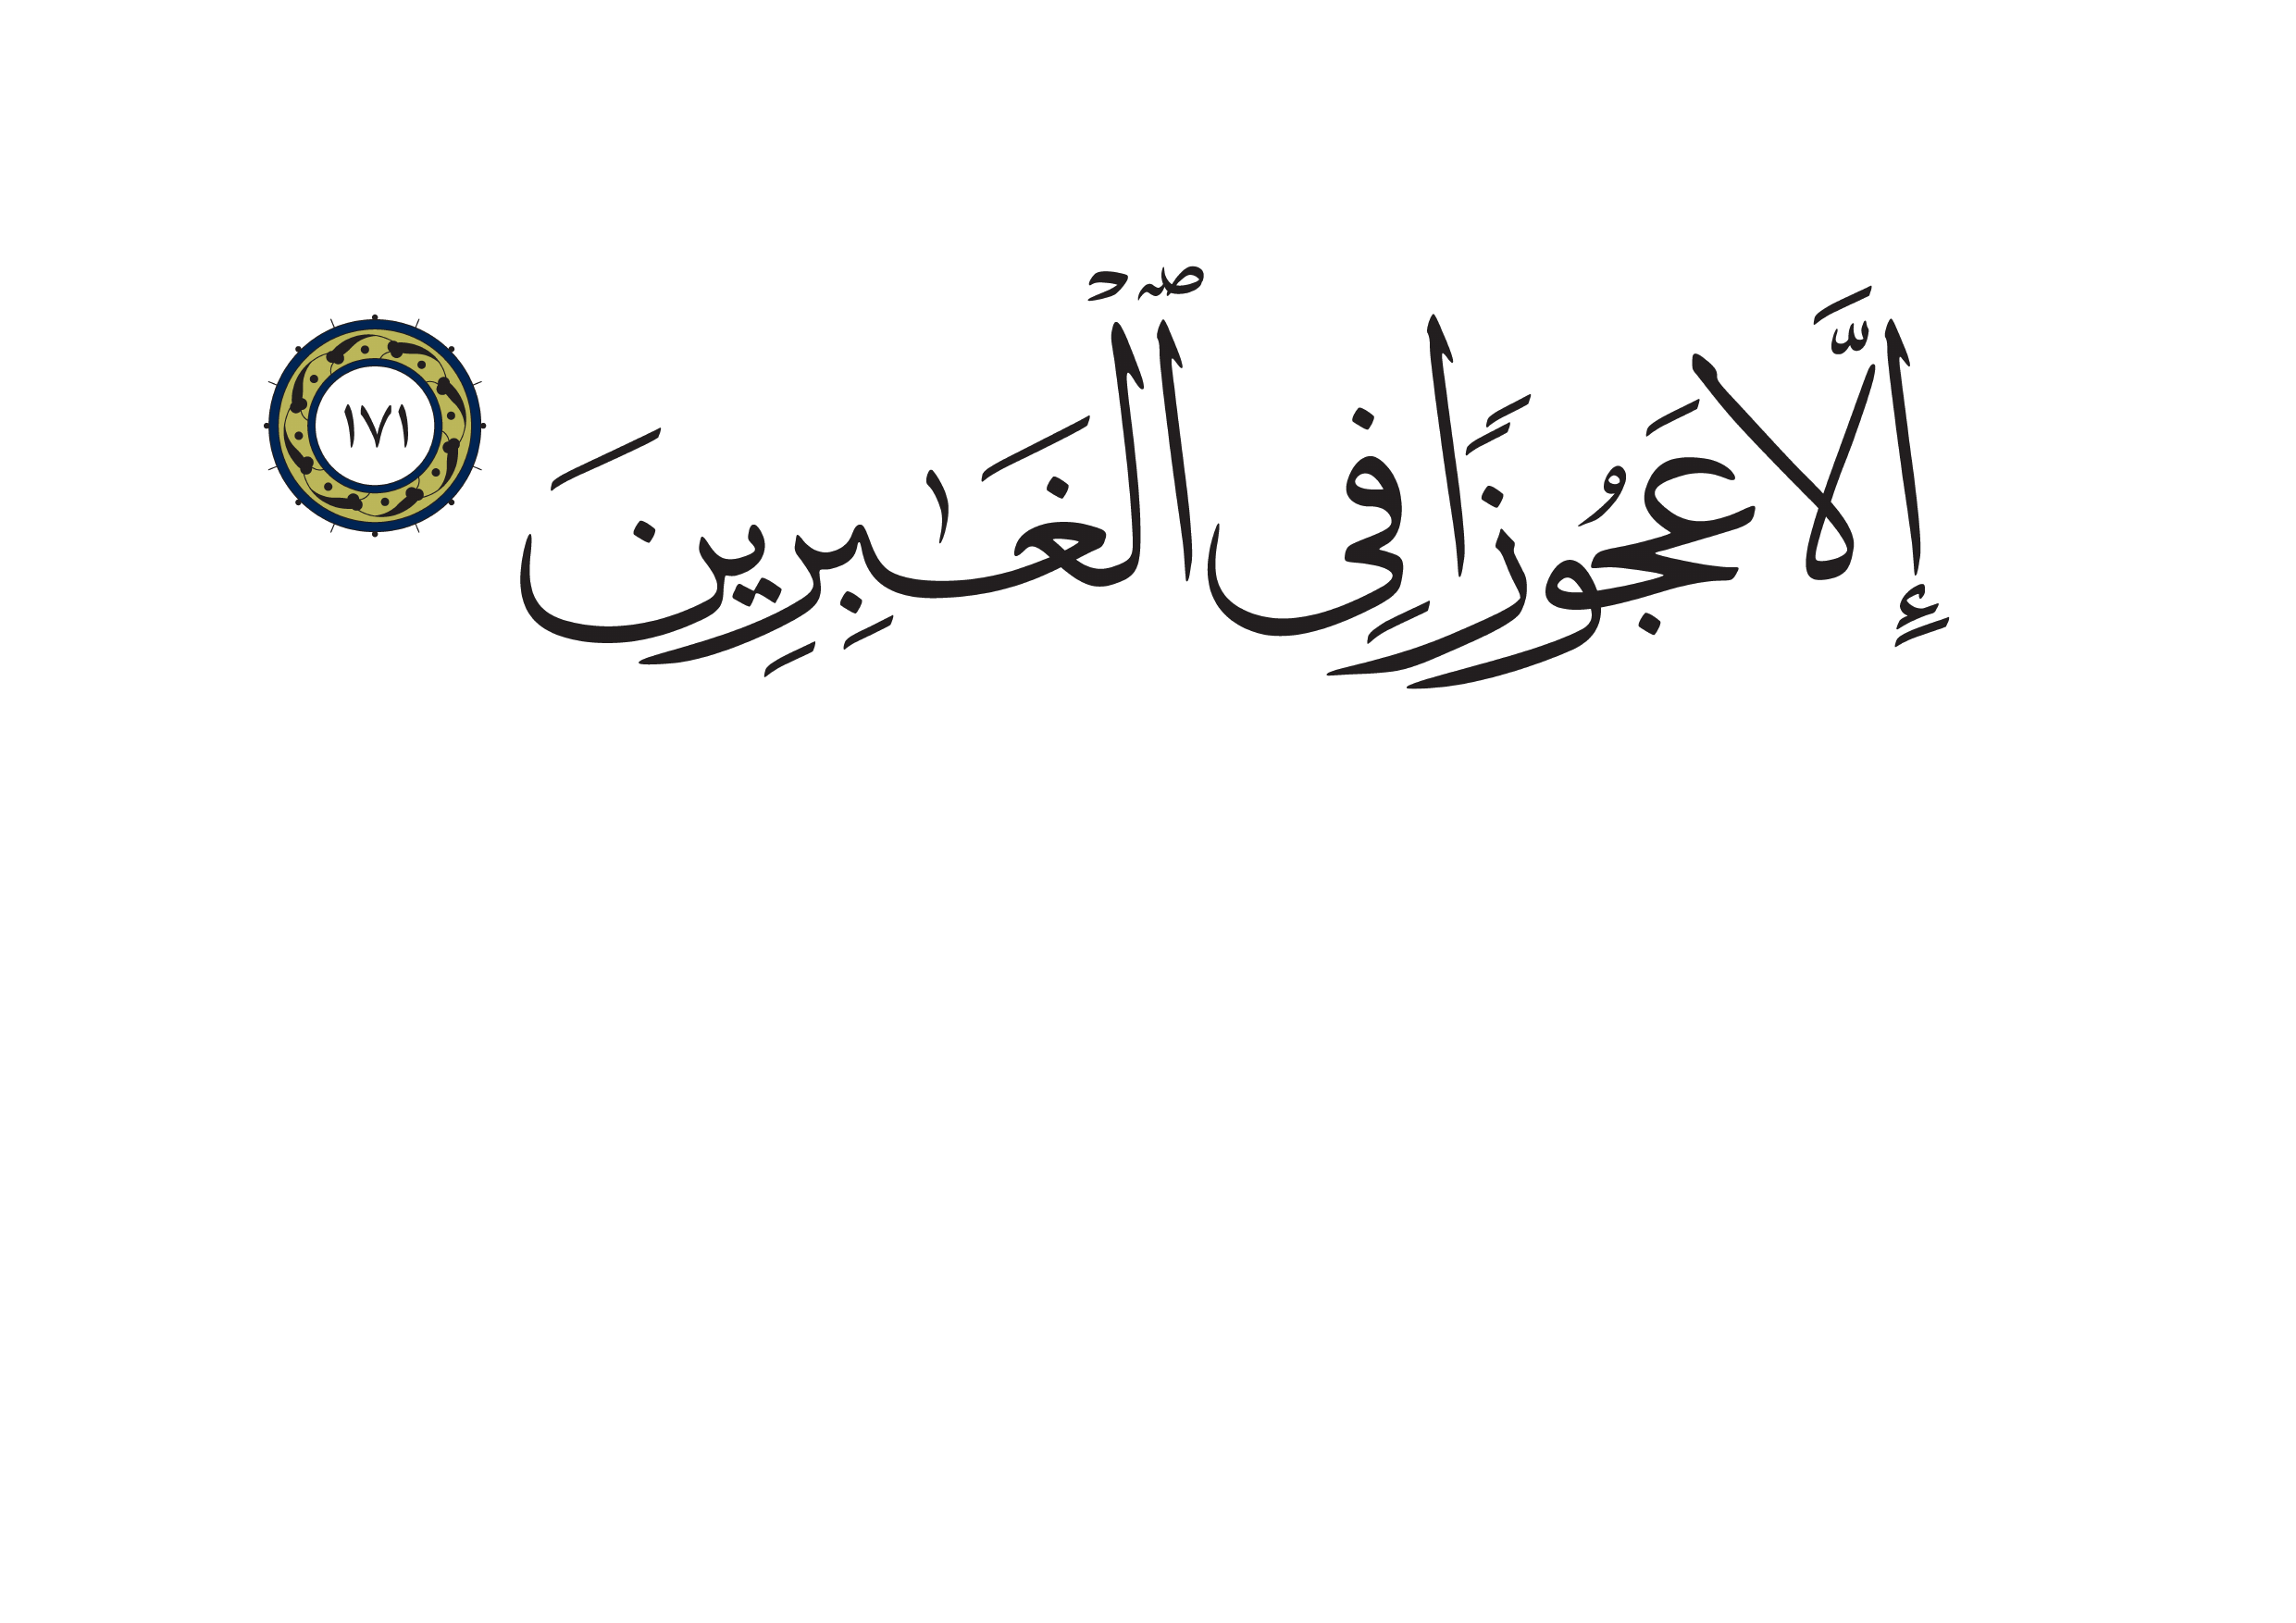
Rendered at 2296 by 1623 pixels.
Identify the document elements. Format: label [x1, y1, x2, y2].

picture [57, 57, 2179, 897]
